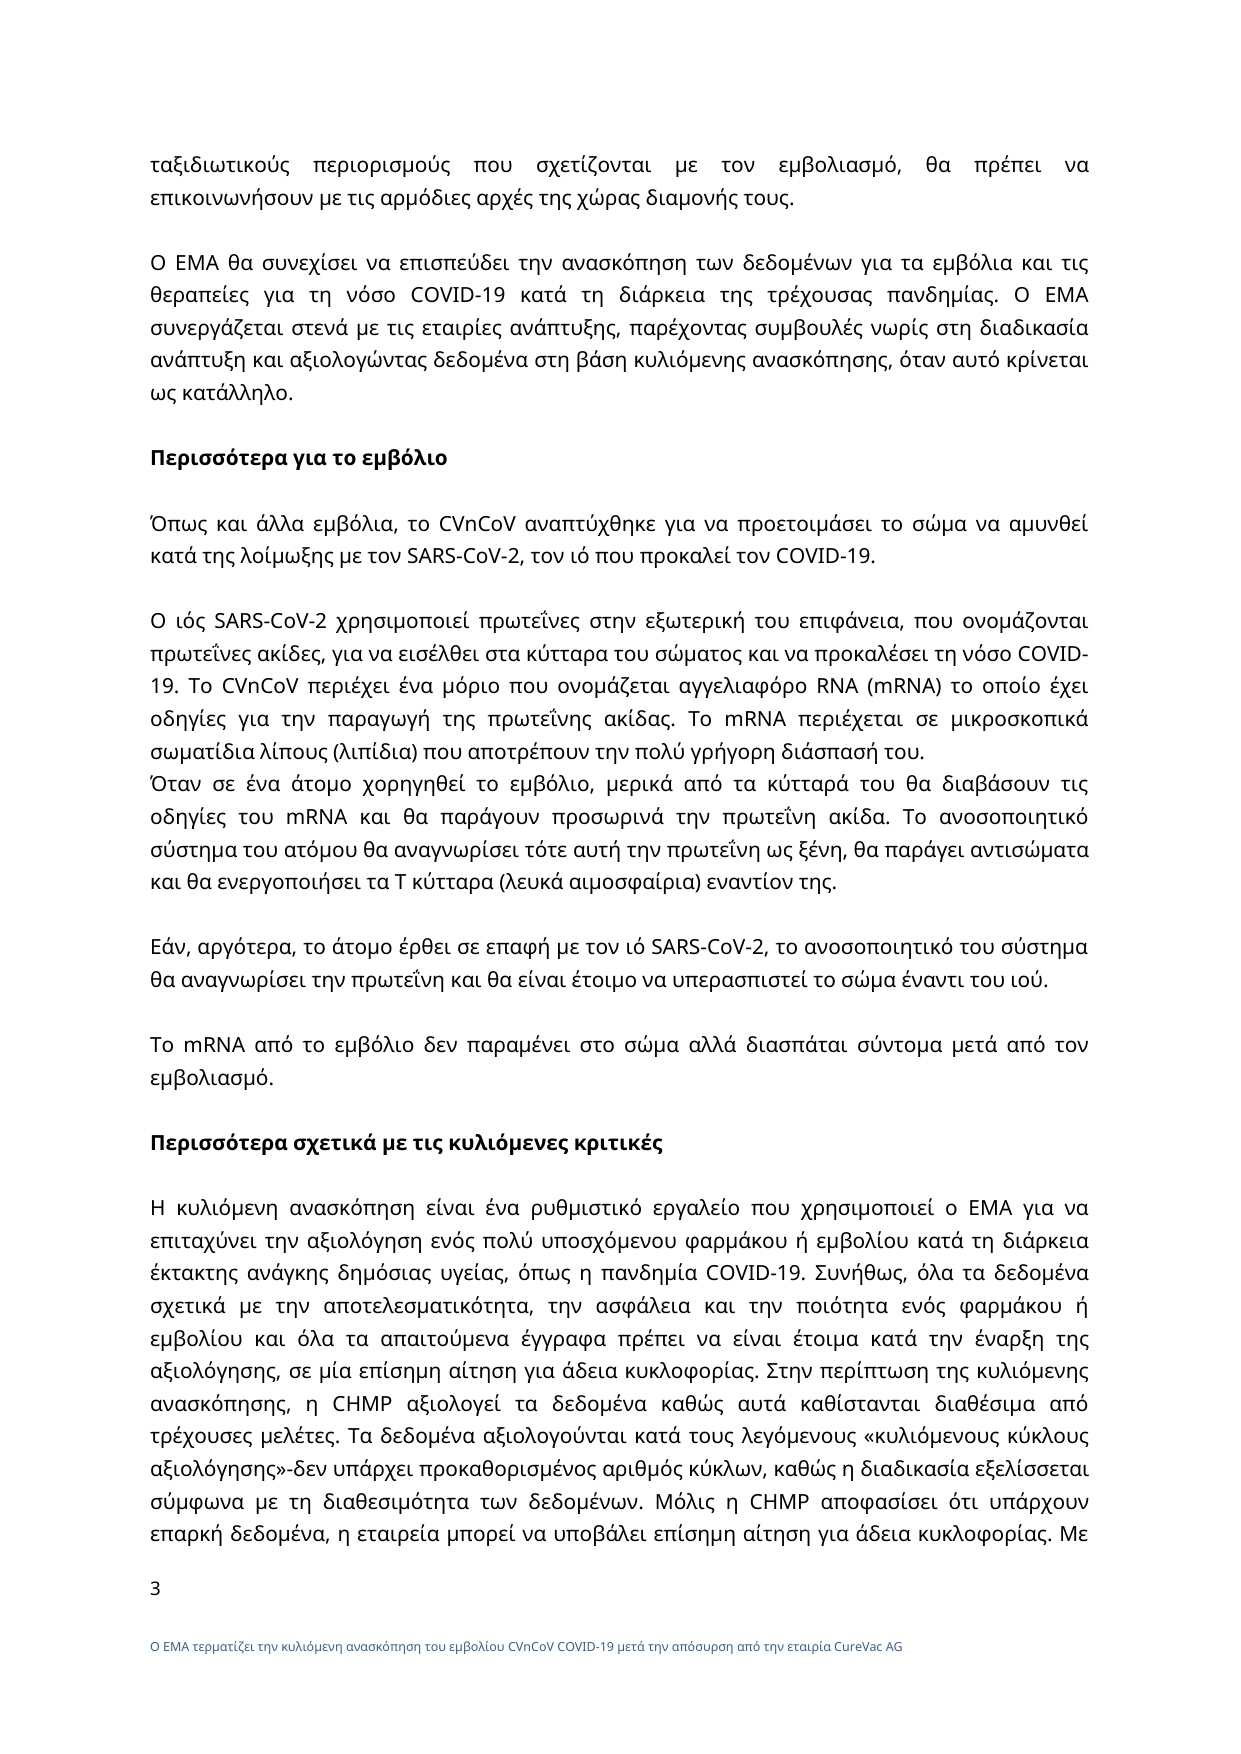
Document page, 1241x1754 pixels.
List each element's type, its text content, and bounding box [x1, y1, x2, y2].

text Ο EMA θα συνεχίσει να επισπεύδει την ανασκόπηση των δεδομένων για τα εμβόλια και τις θεραπείες για τη νόσο COVID-19 κατά τη διάρκεια της τρέχουσας πανδημίας. Ο EMA συνεργάζεται στενά με τις εταιρίες ανάπτυξης, παρέχοντας συμβουλές νωρίς στη διαδικασία ανάπτυξη και αξιολογώντας δεδομένα στη βάση κυλιόμενης ανασκόπησης, όταν αυτό κρίνεται ως κατάλληλο. [150, 248, 1090, 407]
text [150, 150, 1090, 211]
text Το mRNA από το εμβόλιο δεν παραμένει στο σώμα αλλά διασπάται σύντομα μετά από τον εμβολιασμό. [150, 1030, 1090, 1091]
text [150, 1193, 1090, 1548]
text Περισσότερα σχετικά με τις κυλιόμενες κριτικές [150, 1128, 1090, 1157]
text Όταν σε ένα άτομο χορηγηθεί το εμβόλιο, μερικά από τα κύτταρά του θα διαβάσουν τις οδηγίες του mRNA και θα παράγουν προσωρινά την πρωτεΐνη ακίδα. Το ανοσοποιητικό σύστημα του ατόμου θα αναγνωρίσει τότε αυτή την πρωτεΐνη ως ξένη, θα παράγει αντισώματα και θα ενεργοποιήσει τα Τ κύτταρα (λευκά αιμοσφαίρια) εναντίον της. [150, 769, 1090, 896]
text Περισσότερα για το εμβόλιο [150, 443, 1090, 472]
text Ο ιός SARS-CoV-2 χρησιμοποιεί πρωτεΐνες στην εξωτερική του επιφάνεια, που ονομάζονται πρωτεΐνες ακίδες, για να εισέλθει στα κύτταρα του σώματος και να προκαλέσει τη νόσο COVID-19. Το CVnCoV περιέχει ένα μόριο που ονομάζεται αγγελιαφόρο RNA (mRNA) το οποίο έχει οδηγίες για την παραγωγή της πρωτεΐνης ακίδας. Το mRNA περιέχεται σε μικροσκοπικά σωματίδια λίπους (λιπίδια) που αποτρέπουν την πολύ γρήγορη διάσπασή του. [150, 606, 1090, 765]
text Εάν, αργότερα, το άτομο έρθει σε επαφή με τον ιό SARS-CoV-2, το ανοσοποιητικό του σύστημα θα αναγνωρίσει την πρωτεΐνη και θα είναι έτοιμο να υπερασπιστεί το σώμα έναντι του ιού. [150, 932, 1090, 993]
text Όπως και άλλα εμβόλια, το CVnCoV αναπτύχθηκε για να προετοιμάσει το σώμα να αμυνθεί κατά της λοίμωξης με τον SARS-CoV-2, τον ιό που προκαλεί τον COVID-19. [150, 509, 1090, 570]
